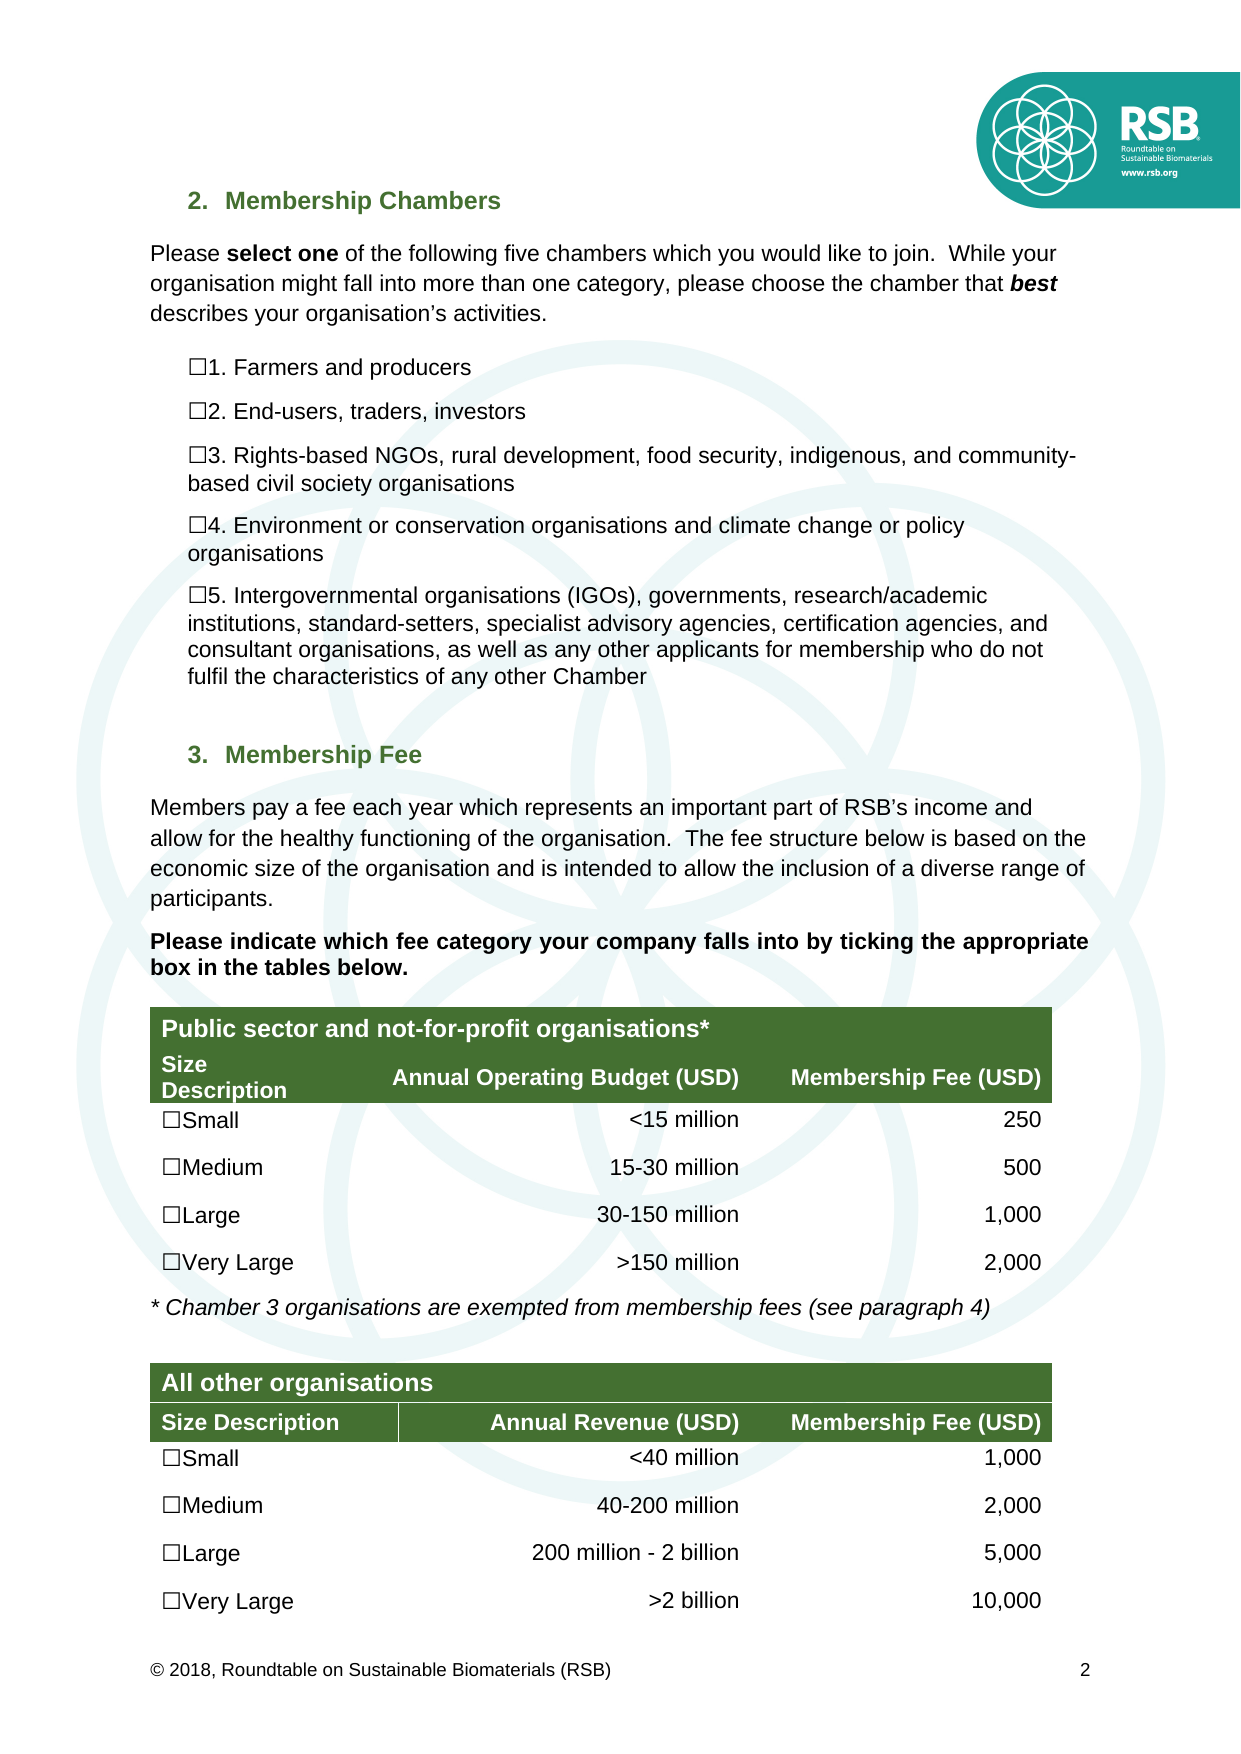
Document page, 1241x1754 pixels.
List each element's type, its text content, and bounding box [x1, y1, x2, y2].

table_cell >2 billion [399, 1585, 750, 1632]
table_cell 1,000 [750, 1199, 1052, 1246]
table_cell 5,000 [750, 1537, 1052, 1584]
text 3. Rights-based NGOs, rural development, food security, indigenous, and community-based civil society organisations [187, 439, 1090, 496]
text Please indicate which fee category your company falls into by ticking the appropriate box in the tables below. [150, 928, 1090, 980]
table_header Public sector and not-for-profit organisations* [150, 1007, 1052, 1051]
table_cell Size Description [150, 1051, 350, 1103]
table_cell 40-200 million [399, 1489, 750, 1537]
text 1. Farmers and producers [187, 351, 1090, 382]
table_cell Membership Fee (USD) [750, 1051, 1052, 1103]
table_cell >150 million [350, 1246, 750, 1294]
table_header All other organisations [150, 1363, 1052, 1402]
text Members pay a fee each year which represents an important part of RSB’s income and allow for the healthy functioning of the organisation. The fee structure below is based on the economic size of the organisation and is intended to allow the inclusion of a diverse range of participants. [150, 794, 1090, 911]
table_cell 2,000 [750, 1246, 1052, 1294]
table_cell 500 [750, 1151, 1052, 1199]
list Membership Chambers [187, 186, 1090, 214]
table_cell Annual Operating Budget (USD) [350, 1051, 750, 1103]
table_cell 250 [750, 1104, 1052, 1151]
text 4. Environment or conservation organisations and climate change or policy organisations [187, 509, 1090, 566]
table_cell Large [150, 1199, 350, 1246]
table_cell Small [150, 1442, 398, 1489]
table_cell Small [150, 1104, 350, 1151]
table_cell Membership Fee (USD) [750, 1403, 1052, 1442]
table_cell Medium [150, 1151, 350, 1199]
text 5. Intergovernmental organisations (IGOs), governments, research/academic institutions, standard-setters, specialist advisory agencies, certification agencies, and consultant organisations, as well as any other applicants for membership who do not fulfil the characteristics of any other Chamber [187, 579, 1090, 689]
list Membership Fee [187, 741, 1090, 769]
table_cell 10,000 [750, 1585, 1052, 1632]
table_cell Very Large [150, 1246, 350, 1294]
table_cell 200 million - 2 billion [399, 1537, 750, 1584]
table_cell Medium [150, 1489, 398, 1537]
text 2. End-users, traders, investors [187, 395, 1090, 426]
table_cell 2,000 [750, 1489, 1052, 1537]
table_cell Very Large [150, 1585, 398, 1632]
table_cell 30-150 million [350, 1199, 750, 1246]
text * Chamber 3 organisations are exempted from membership fees (see paragraph 4) [150, 1294, 1090, 1320]
table_cell Annual Revenue (USD) [399, 1403, 750, 1442]
table_cell <40 million [399, 1442, 750, 1489]
picture [0, 45, 1241, 1754]
table_cell Large [150, 1537, 398, 1584]
table_cell Size Description [150, 1403, 398, 1442]
text Please select one of the following five chambers which you would like to join. While your organisation might fall into more than one category, please choose the chamber that best describes your organisation’s activities. [150, 240, 1090, 326]
table_cell 15-30 million [350, 1151, 750, 1199]
table_cell 1,000 [750, 1442, 1052, 1489]
table_cell <15 million [350, 1104, 750, 1151]
